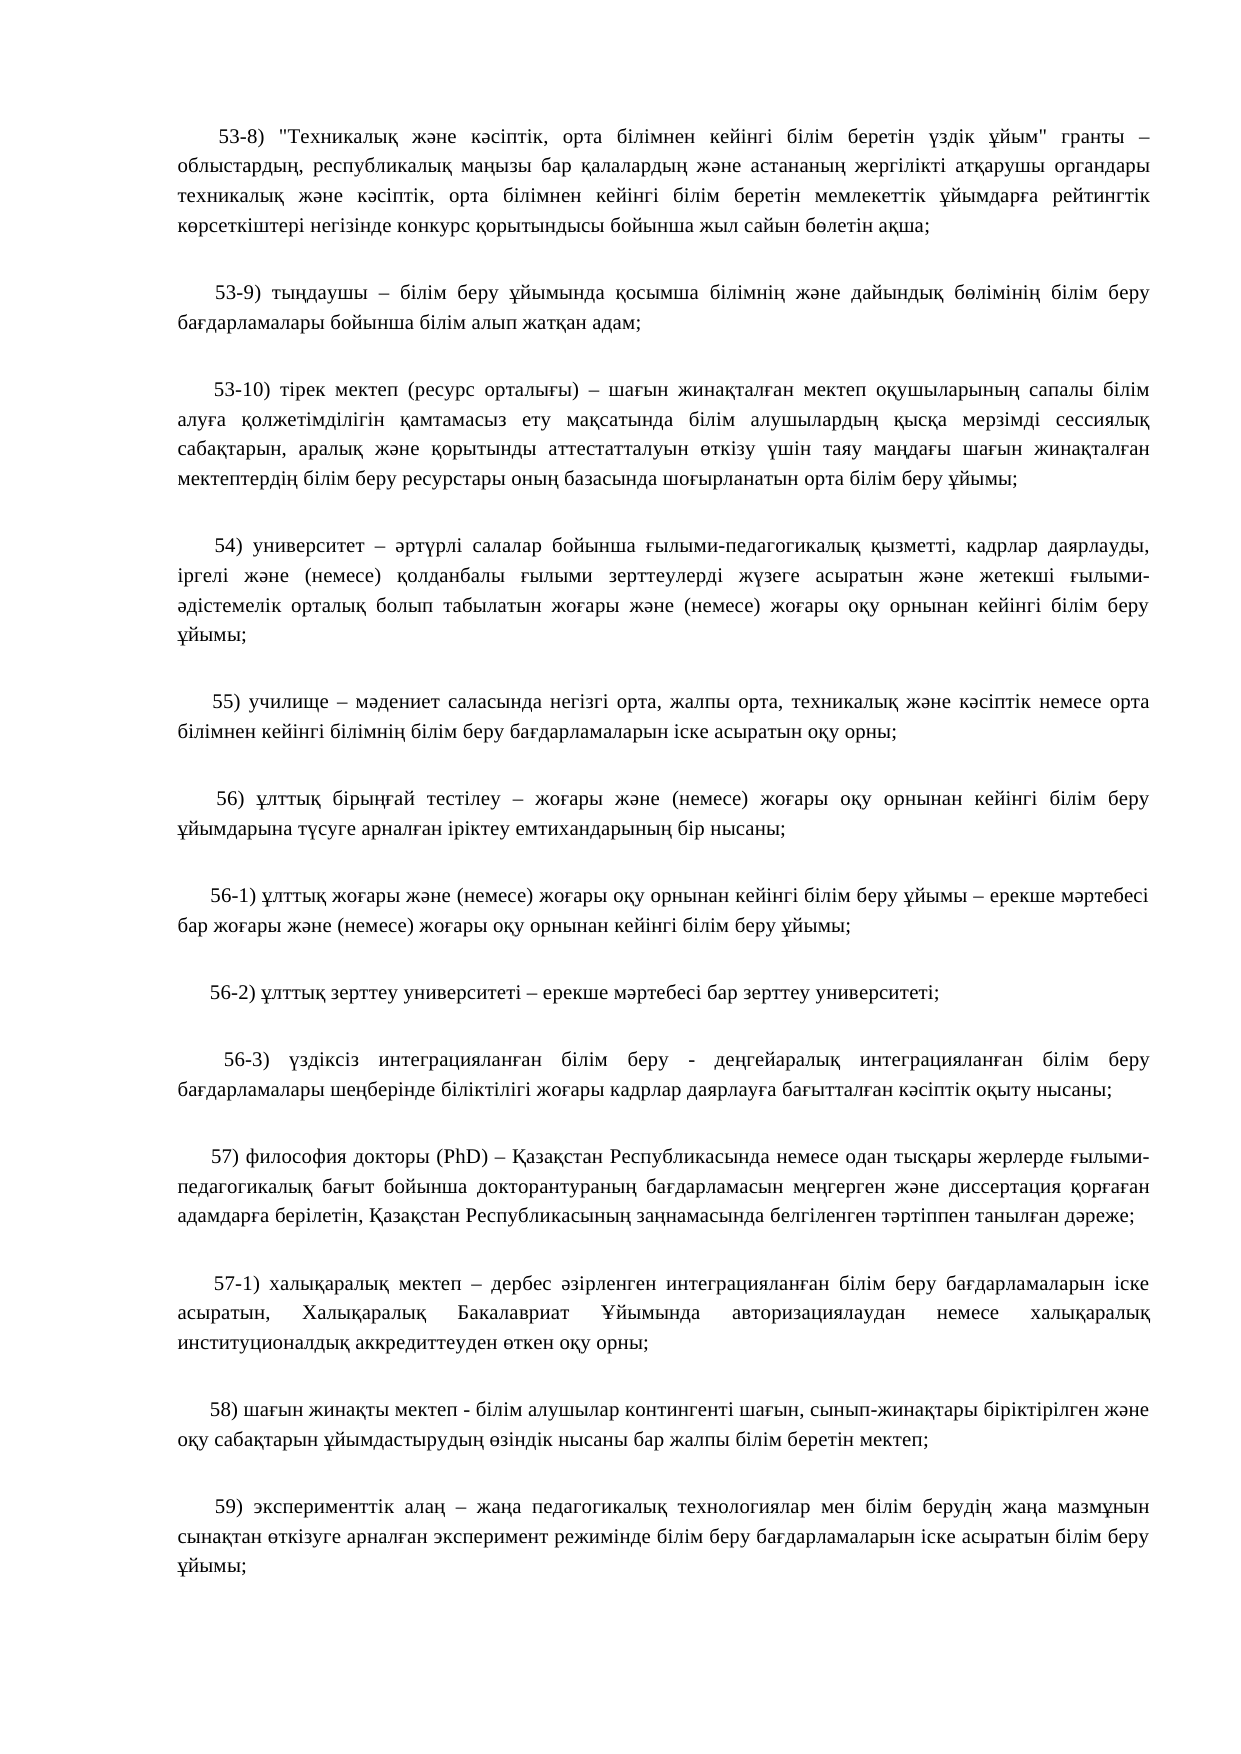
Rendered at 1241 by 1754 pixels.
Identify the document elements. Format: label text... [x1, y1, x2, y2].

text 53-8) "Техникалық және кәсіптік, орта білімнен кейінгі білім беретін үздік ұйым" гранты – облыстардың, республикалық маңызы бар қалалардың және астананың жергілікті атқарушы органдары техникалық және кәсіптік, орта білімнен кейінгі білім беретін мемлекеттік ұйымдарға рейтингтік көрсеткіштері негізінде конкурс қорытындысы бойынша жыл сайын бөлетін ақша; [177, 118, 1152, 237]
text 56-3) үздіксіз интеграцияланған білім беру - деңгейаралық интеграцияланған білім беру бағдарламалары шеңберінде біліктілігі жоғары кадрлар даярлауға бағытталған кәсіптік оқыту нысаны; [177, 1042, 1152, 1101]
text 58) шағын жинақты мектеп - білім алушылар контингенті шағын, сынып-жинақтары біріктірілген және оқу сабақтарын ұйымдастырудың өзіндік нысаны бар жалпы білім беретін мектеп; [177, 1392, 1152, 1451]
text 54) университет – әртүрлі салалар бойынша ғылыми-педагогикалық қызметті, кадрлар даярлауды, іргелі және (немесе) қолданбалы ғылыми зерттеулерді жүзеге асыратын және жетекші ғылыми-әдістемелік орталық болып табылатын жоғары және (немесе) жоғары оқу орнынан кейінгі білім беру ұйымы; [177, 527, 1152, 646]
text 56-1) ұлттық жоғары және (немесе) жоғары оқу орнынан кейінгі білім беру ұйымы – ерекше мәртебесі бар жоғары және (немесе) жоғары оқу орнынан кейінгі білім беру ұйымы; [177, 877, 1152, 937]
text 53-9) тыңдаушы – білім беру ұйымында қосымша білімнің және дайындық бөлімінің білім беру бағдарламалары бойынша білім алып жатқан адам; [177, 274, 1152, 334]
text 57-1) халықаралық мектеп – дербес әзірленген интеграцияланған білім беру бағдарламаларын іске асыратын, Халықаралық Бакалавриат Ұйымында авторизациялаудан немесе халықаралық институционалдық аккредиттеуден өткен оқу орны; [177, 1265, 1152, 1354]
text 55) училище – мәдениет саласында негізгі орта, жалпы орта, техникалық және кәсіптік немесе орта білімнен кейінгі білімнің білім беру бағдарламаларын іске асыратын оқу орны; [177, 684, 1152, 743]
text 56-2) ұлттық зерттеу университеті – ерекше мәртебесі бар зерттеу университеті; [177, 974, 1152, 1004]
text 53-10) тiрек мектеп (ресурс орталығы) – шағын жинақталған мектеп оқушыларының сапалы бiлiм алуға қолжетiмдiлiгiн қамтамасыз ету мақсатында білім алушылардың қысқа мерзiмдi сессиялық сабақтарын, аралық және қорытынды аттестатталуын өткiзу үшiн таяу маңдағы шағын жинақталған мектептердiң бiлiм беру ресурстары оның базасында шоғырланатын орта бiлiм беру ұйымы; [177, 371, 1152, 490]
text 56) ұлттық бірыңғай тестілеу – жоғары және (немесе) жоғары оқу орнынан кейінгі білім беру ұйымдарына түсуге арналған іріктеу емтихандарының бір нысаны; [177, 781, 1152, 840]
text 59) эксперименттік алаң – жаңа педагогикалық технологиялар мен білім берудің жаңа мазмұнын сынақтан өткізуге арналған эксперимент режимінде білім беру бағдарламаларын іске асыратын білім беру ұйымы; [177, 1488, 1152, 1577]
text 57) философия докторы (РhD) – Қазақстан Республикасында немесе одан тысқары жерлерде ғылыми-педагогикалық бағыт бойынша докторантураның бағдарламасын меңгерген және диссертация қорғаған адамдарға берілетін, Қазақстан Республикасының заңнамасында белгіленген тәртіппен танылған дәреже; [177, 1138, 1152, 1227]
